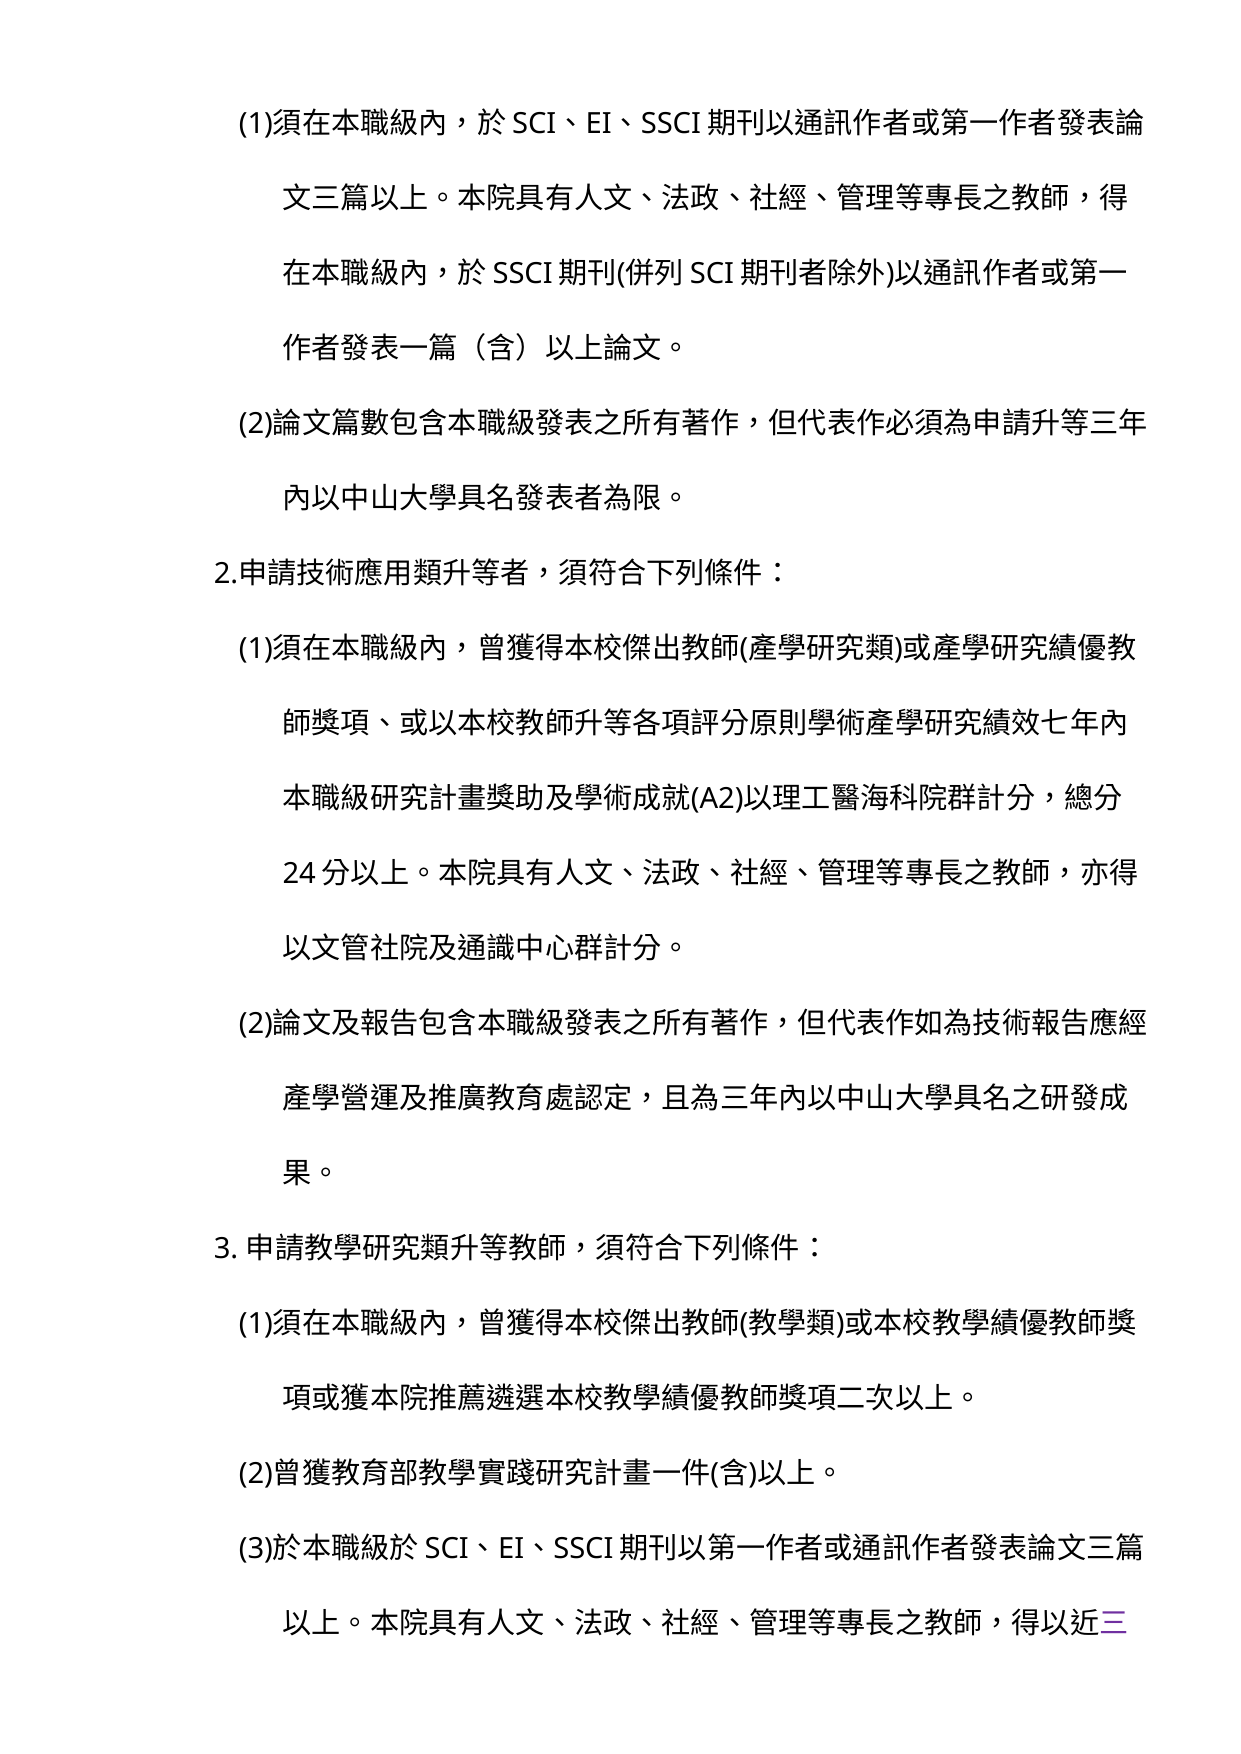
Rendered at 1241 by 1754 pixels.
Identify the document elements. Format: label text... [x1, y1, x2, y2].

text (2)論文及報告包含本職級發表之所有著作，但代表作如為技術報告應經產學營運及推廣教育處認定，且為三年內以中山大學具名之研發成果。 [238, 983, 1152, 1208]
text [238, 1508, 1152, 1658]
text (1)須在本職級內，於SCI、EI、SSCI期刊以通訊作者或第一作者發表論文三篇以上。本院具有人文、法政、社經、管理等專長之教師，得在本職級內，於SSCI期刊(併列SCI期刊者除外)以通訊作者或第一作者發表一篇（含）以上論文。 [238, 83, 1152, 383]
text (2)曾獲教育部教學實踐研究計畫一件(含)以上。 [238, 1433, 1152, 1508]
text (1)須在本職級內，曾獲得本校傑出教師(教學類)或本校教學績優教師獎項或獲本院推薦遴選本校教學績優教師獎項二次以上。 [238, 1283, 1152, 1433]
text 2.申請技術應用類升等者，須符合下列條件： [213, 533, 1152, 608]
text (1)須在本職級內，曾獲得本校傑出教師(產學研究類)或產學研究績優教師獎項、或以本校教師升等各項評分原則學術產學研究績效七年內本職級研究計畫獎助及學術成就(A2)以理工醫海科院群計分，總分24分以上。本院具有人文、法政、社經、管理等專長之教師，亦得以文管社院及通識中心群計分。 [238, 608, 1152, 983]
text (2)論文篇數包含本職級發表之所有著作，但代表作必須為申請升等三年內以中山大學具名發表者為限。 [238, 383, 1152, 533]
text 3. 申請教學研究類升等教師，須符合下列條件： [213, 1208, 1152, 1283]
